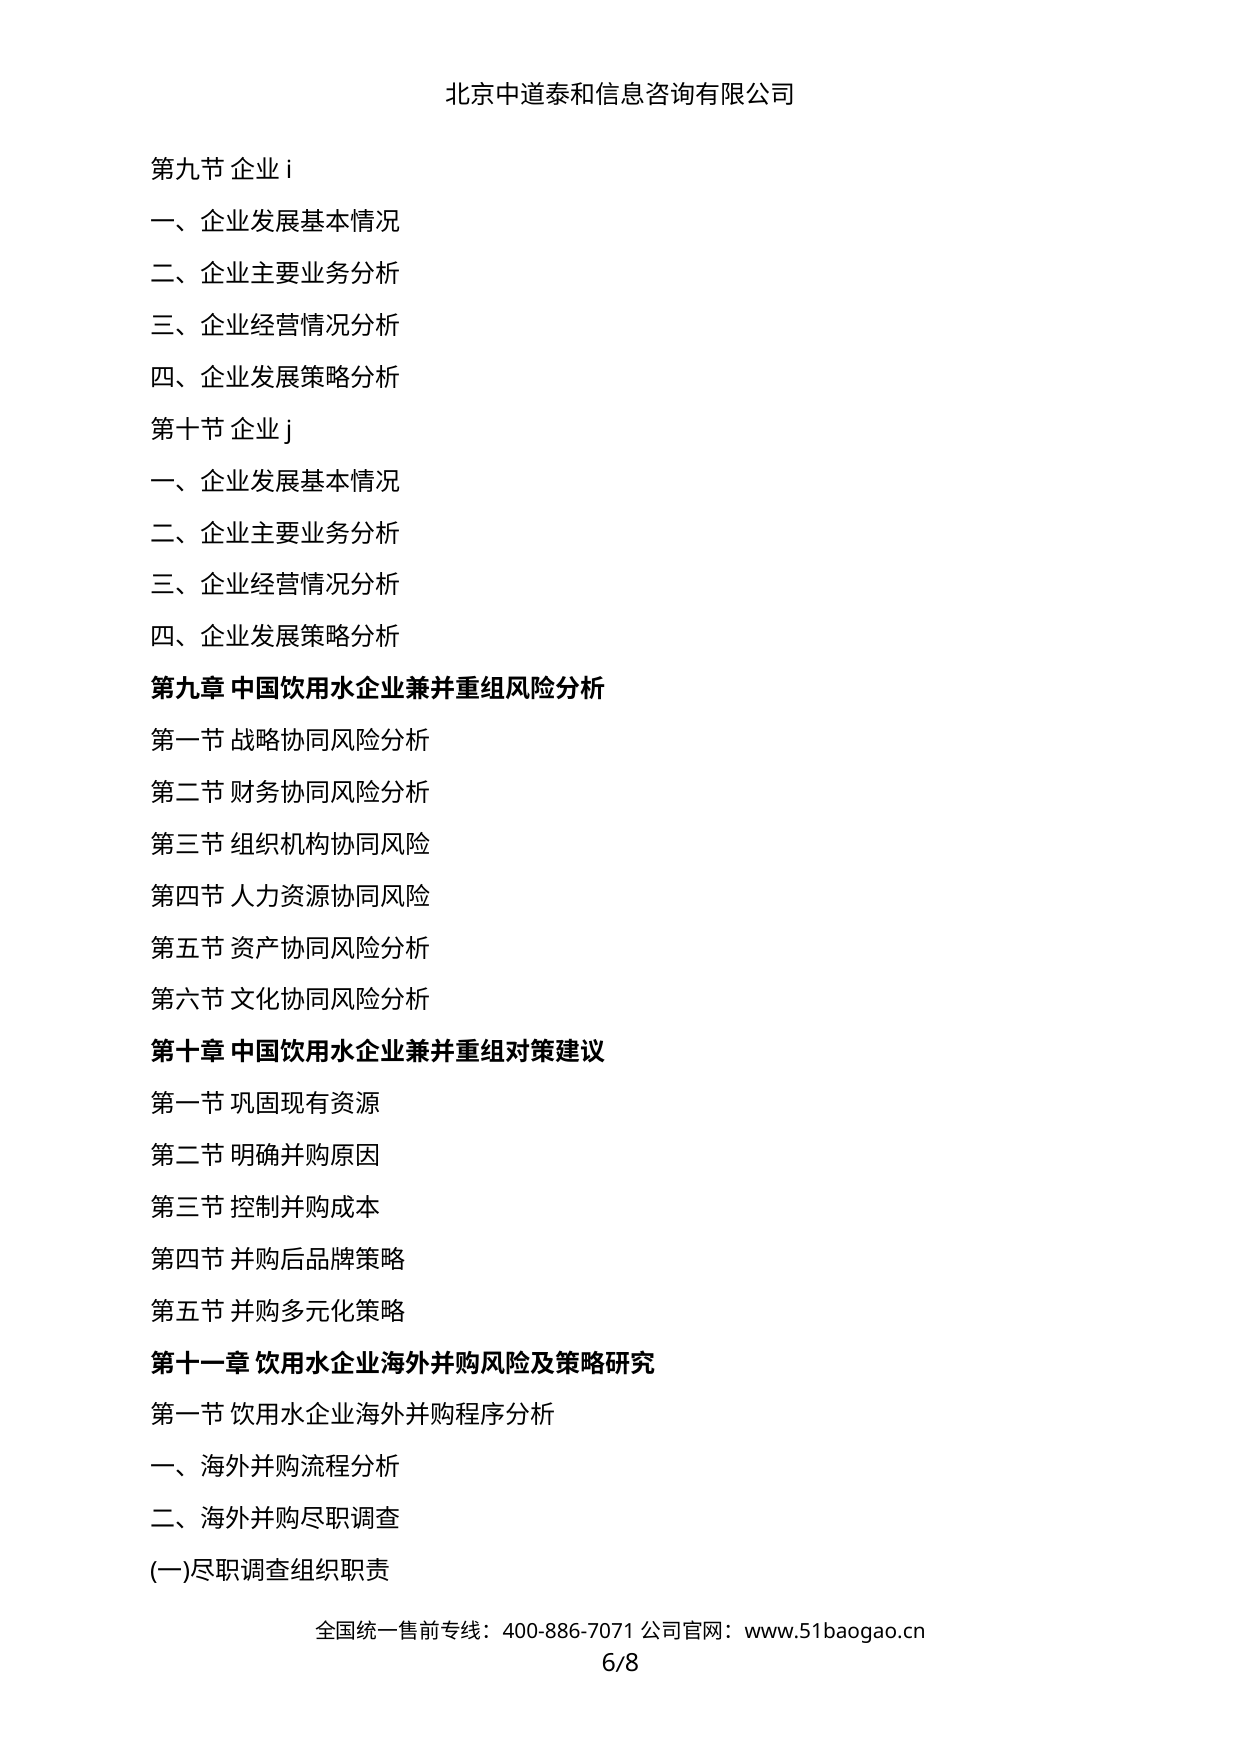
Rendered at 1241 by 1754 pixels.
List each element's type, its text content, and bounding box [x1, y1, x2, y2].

text 三、企业经营情况分析 [150, 565, 1090, 601]
text 第二节 财务协同风险分析 [150, 772, 1090, 809]
text 第十章 中国饮用水企业兼并重组对策建议 [150, 1032, 1090, 1068]
text 第一节 战略协同风险分析 [150, 721, 1090, 757]
text 四、企业发展策略分析 [150, 617, 1090, 653]
text (一)尽职调查组织职责 [150, 1551, 1090, 1587]
text 四、企业发展策略分析 [150, 357, 1090, 394]
text 一、海外并购流程分析 [150, 1447, 1090, 1483]
text 第五节 资产协同风险分析 [150, 928, 1090, 964]
text 第二节 明确并购原因 [150, 1136, 1090, 1172]
text 三、企业经营情况分析 [150, 306, 1090, 342]
text 一、企业发展基本情况 [150, 461, 1090, 497]
text 第九章 中国饮用水企业兼并重组风险分析 [150, 669, 1090, 705]
text 二、企业主要业务分析 [150, 254, 1090, 290]
text 第五节 并购多元化策略 [150, 1291, 1090, 1327]
text 第一节 巩固现有资源 [150, 1084, 1090, 1120]
text 二、企业主要业务分析 [150, 513, 1090, 549]
text 第十一章 饮用水企业海外并购风险及策略研究 [150, 1343, 1090, 1379]
text 二、海外并购尽职调查 [150, 1499, 1090, 1535]
text 第十节 企业j [150, 409, 1090, 446]
text 第九节 企业i [150, 150, 1090, 186]
text 第三节 组织机构协同风险 [150, 824, 1090, 861]
text 一、企业发展基本情况 [150, 202, 1090, 238]
text 第四节 并购后品牌策略 [150, 1239, 1090, 1276]
text 第四节 人力资源协同风险 [150, 876, 1090, 912]
text 第六节 文化协同风险分析 [150, 980, 1090, 1016]
text 第一节 饮用水企业海外并购程序分析 [150, 1395, 1090, 1431]
text 第三节 控制并购成本 [150, 1187, 1090, 1224]
